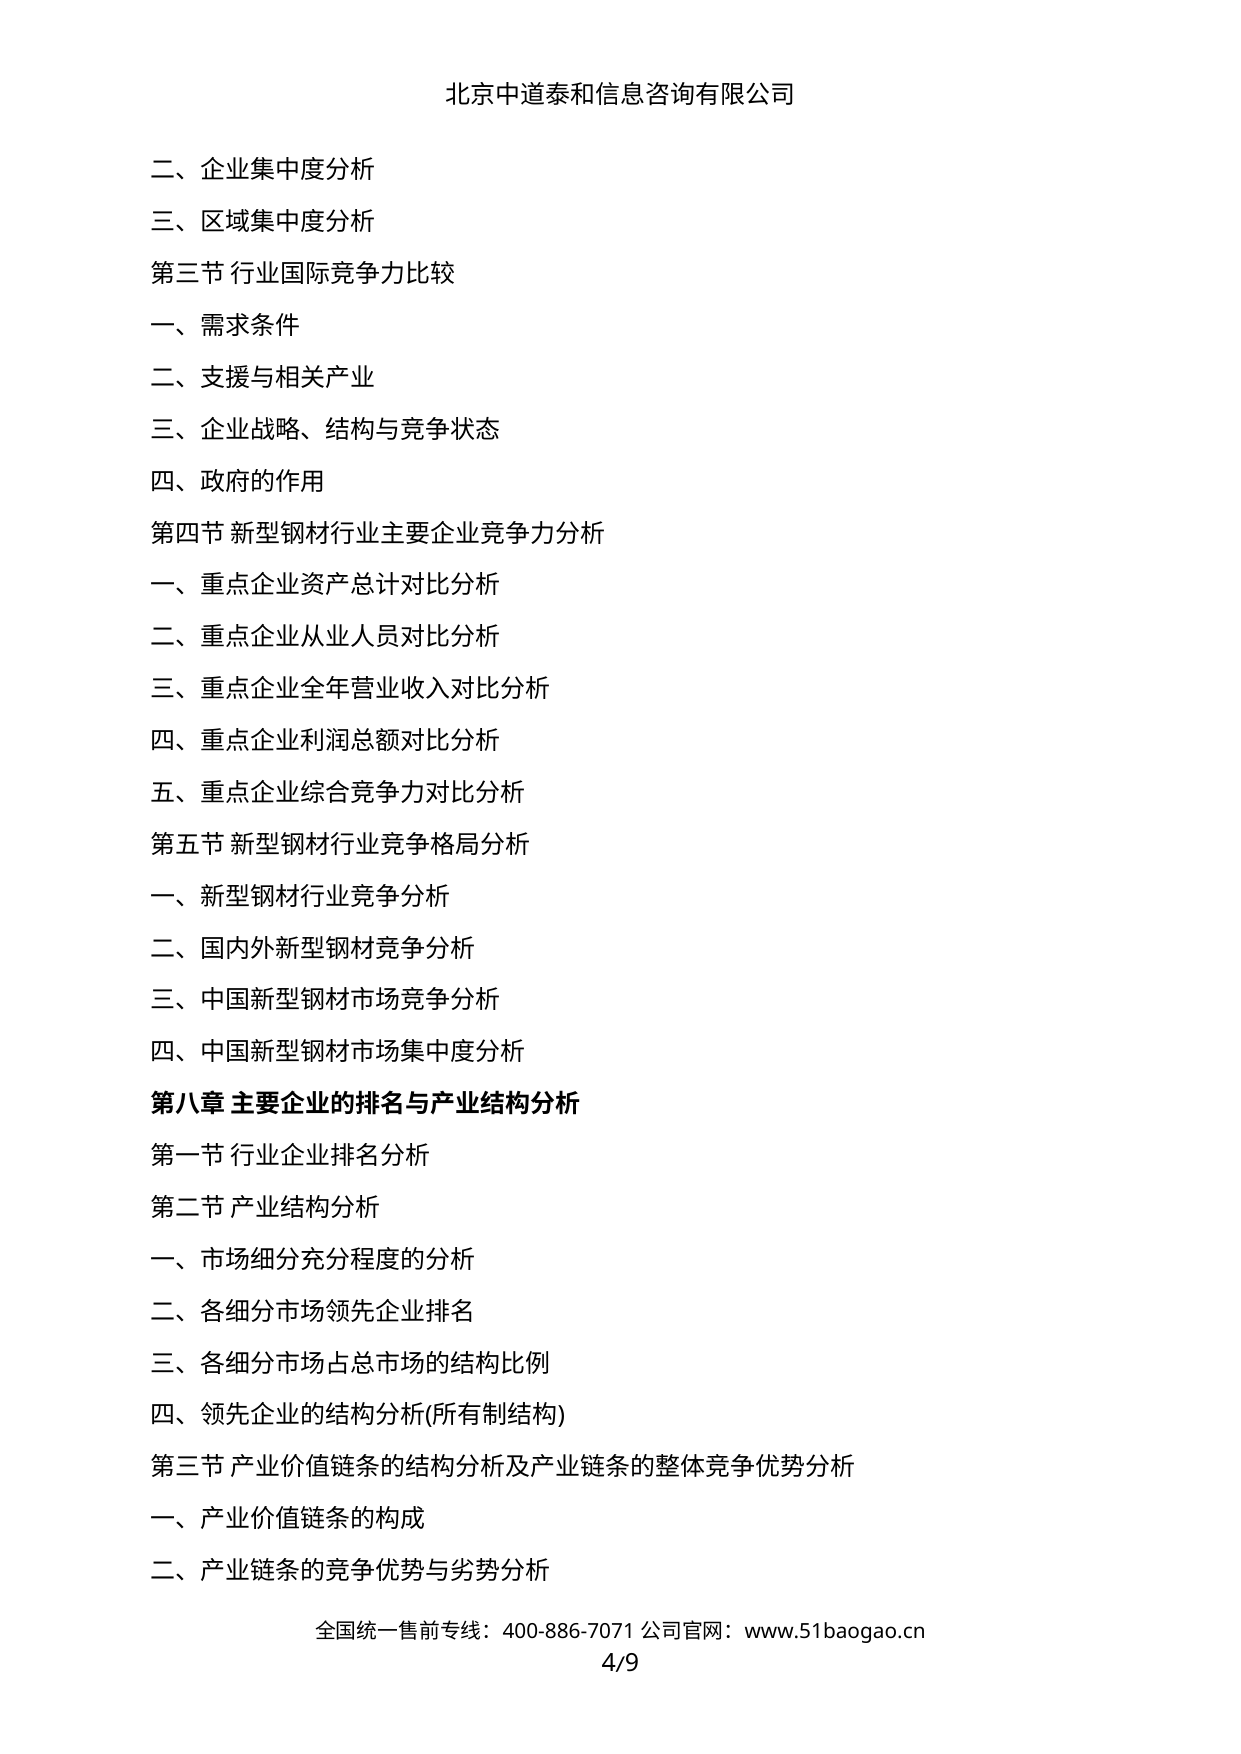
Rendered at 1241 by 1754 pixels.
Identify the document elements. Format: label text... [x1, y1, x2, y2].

text 四、重点企业利润总额对比分析 [150, 721, 1090, 757]
text 一、产业价值链条的构成 [150, 1499, 1090, 1535]
text 一、需求条件 [150, 306, 1090, 342]
text 三、中国新型钢材市场竞争分析 [150, 980, 1090, 1016]
text 二、支援与相关产业 [150, 357, 1090, 394]
text 第三节 产业价值链条的结构分析及产业链条的整体竞争优势分析 [150, 1447, 1090, 1483]
text 四、中国新型钢材市场集中度分析 [150, 1032, 1090, 1068]
text 五、重点企业综合竞争力对比分析 [150, 772, 1090, 809]
text 三、各细分市场占总市场的结构比例 [150, 1343, 1090, 1379]
text 一、市场细分充分程度的分析 [150, 1239, 1090, 1276]
text 第二节 产业结构分析 [150, 1187, 1090, 1224]
text 第三节 行业国际竞争力比较 [150, 254, 1090, 290]
text 四、领先企业的结构分析(所有制结构) [150, 1395, 1090, 1431]
text 三、企业战略、结构与竞争状态 [150, 409, 1090, 446]
text 二、各细分市场领先企业排名 [150, 1291, 1090, 1327]
text 第八章 主要企业的排名与产业结构分析 [150, 1084, 1090, 1120]
text 一、新型钢材行业竞争分析 [150, 876, 1090, 912]
text 二、国内外新型钢材竞争分析 [150, 928, 1090, 964]
text 三、区域集中度分析 [150, 202, 1090, 238]
text 三、重点企业全年营业收入对比分析 [150, 669, 1090, 705]
text 第一节 行业企业排名分析 [150, 1136, 1090, 1172]
text 四、政府的作用 [150, 461, 1090, 497]
text 二、产业链条的竞争优势与劣势分析 [150, 1551, 1090, 1587]
text 第五节 新型钢材行业竞争格局分析 [150, 824, 1090, 861]
text 二、企业集中度分析 [150, 150, 1090, 186]
text 第四节 新型钢材行业主要企业竞争力分析 [150, 513, 1090, 549]
text 二、重点企业从业人员对比分析 [150, 617, 1090, 653]
text 一、重点企业资产总计对比分析 [150, 565, 1090, 601]
